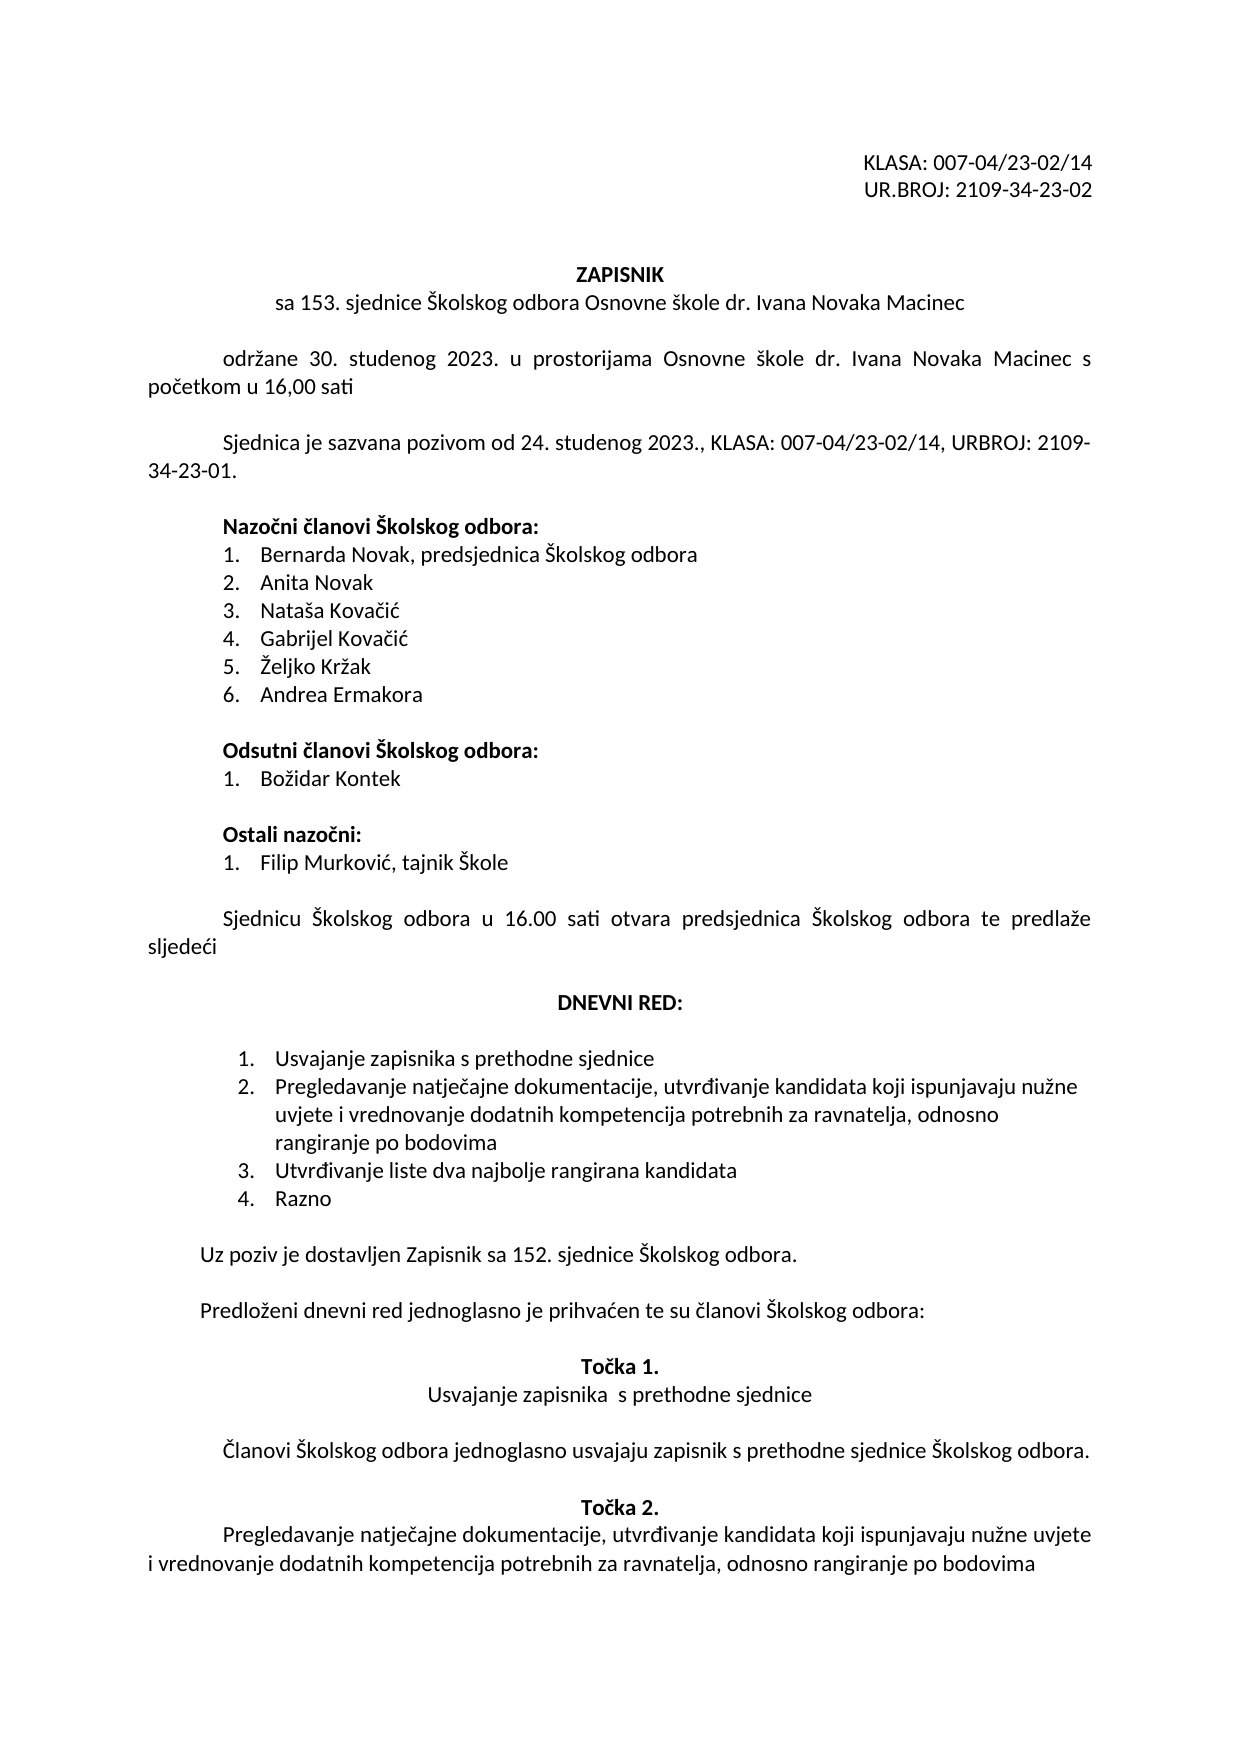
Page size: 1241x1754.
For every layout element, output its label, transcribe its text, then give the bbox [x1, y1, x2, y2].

list Andrea Ermakora [223, 680, 1093, 708]
list Željko Kržak [223, 652, 1093, 680]
text KLASA: 007-04/23-02/14 [148, 148, 1093, 176]
text Sjednicu Školskog odbora u 16.00 sati otvara predsjednica Školskog odbora te predlaže sljedeći [148, 904, 1093, 960]
list Bernarda Novak, predsjednica Školskog odbora [223, 540, 1093, 568]
text Točka 2. [148, 1493, 1093, 1521]
text Uz poziv je dostavljen Zapisnik sa 152. sjednice Školskog odbora. [148, 1240, 1093, 1268]
list Gabrijel Kovačić [223, 624, 1093, 652]
text ZAPISNIK [148, 260, 1093, 288]
list Pregledavanje natječajne dokumentacije, utvrđivanje kandidata koji ispunjavaju nužne uvjete i vrednovanje dodatnih kompetencija potrebnih za ravnatelja, odnosno rangiranje po bodovima [237, 1072, 1093, 1156]
list Razno [237, 1184, 1093, 1212]
text UR.BROJ: 2109-34-23-02 [148, 176, 1093, 204]
text Točka 1. [148, 1352, 1093, 1381]
list Usvajanje zapisnika s prethodne sjednice [237, 1044, 1093, 1072]
list Božidar Kontek [223, 764, 1093, 792]
list Anita Novak [223, 568, 1093, 596]
text Ostali nazočni: [223, 820, 1093, 848]
text održane 30. studenog 2023. u prostorijama Osnovne škole dr. Ivana Novaka Macinec s početkom u 16,00 sati [148, 344, 1093, 400]
list Nataša Kovačić [223, 596, 1093, 624]
text sa 153. sjednice Školskog odbora Osnovne škole dr. Ivana Novaka Macinec [148, 288, 1093, 316]
text Članovi Školskog odbora jednoglasno usvajaju zapisnik s prethodne sjednice Školskog odbora. [148, 1437, 1093, 1464]
list Filip Murković, tajnik Škole [223, 848, 1093, 876]
text Sjednica je sazvana pozivom od 24. studenog 2023., KLASA: 007-04/23-02/14, URBROJ: 2109-34-23-01. [148, 428, 1093, 484]
text Predloženi dnevni red jednoglasno je prihvaćen te su članovi Školskog odbora: [148, 1296, 1093, 1324]
text Pregledavanje natječajne dokumentacije, utvrđivanje kandidata koji ispunjavaju nužne uvjete i vrednovanje dodatnih kompetencija potrebnih za ravnatelja, odnosno rangiranje po bodovima [148, 1521, 1093, 1577]
text Nazočni članovi Školskog odbora: [148, 512, 1093, 540]
text DNEVNI RED: [148, 988, 1093, 1016]
text Usvajanje zapisnika s prethodne sjednice [148, 1381, 1093, 1408]
text Odsutni članovi Školskog odbora: [223, 736, 1093, 764]
list Utvrđivanje liste dva najbolje rangirana kandidata [237, 1156, 1093, 1184]
